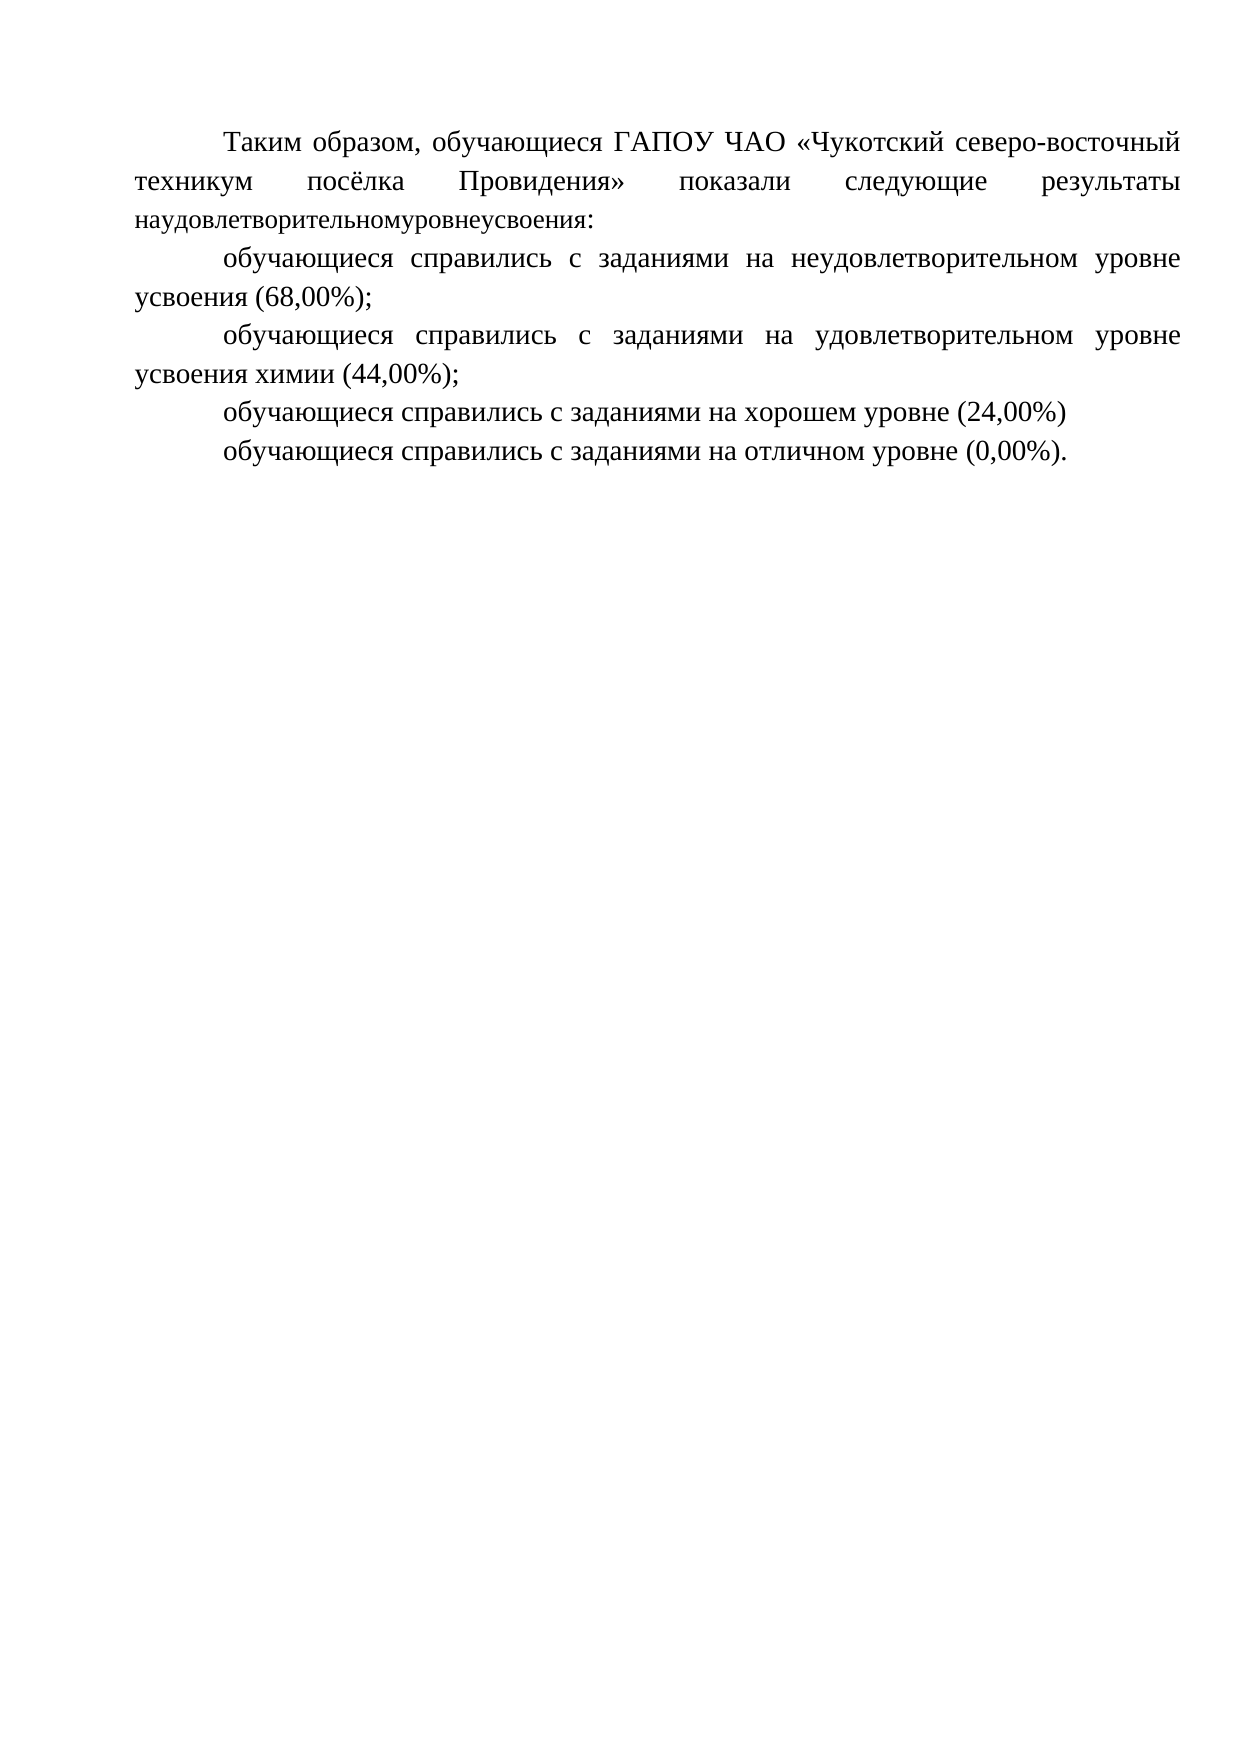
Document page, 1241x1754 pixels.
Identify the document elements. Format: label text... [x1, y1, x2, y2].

text Таким образом, обучающиеся ГАПОУ ЧАО «Чукотский северо-восточный техникум посёлка Провидения» показали следующие результаты наудовлетворительномуровнеусвоения: [134, 124, 1182, 235]
text обучающиеся справились с заданиями на хорошем уровне (24,00%) [134, 394, 1182, 428]
text обучающиеся справились с заданиями на отличном уровне (0,00%). [134, 433, 1182, 466]
text обучающиеся справились с заданиями на неудовлетворительном уровне усвоения (68,00%); [134, 240, 1182, 312]
text обучающиеся справились с заданиями на удовлетворительном уровне усвоения химии (44,00%); [134, 317, 1182, 389]
